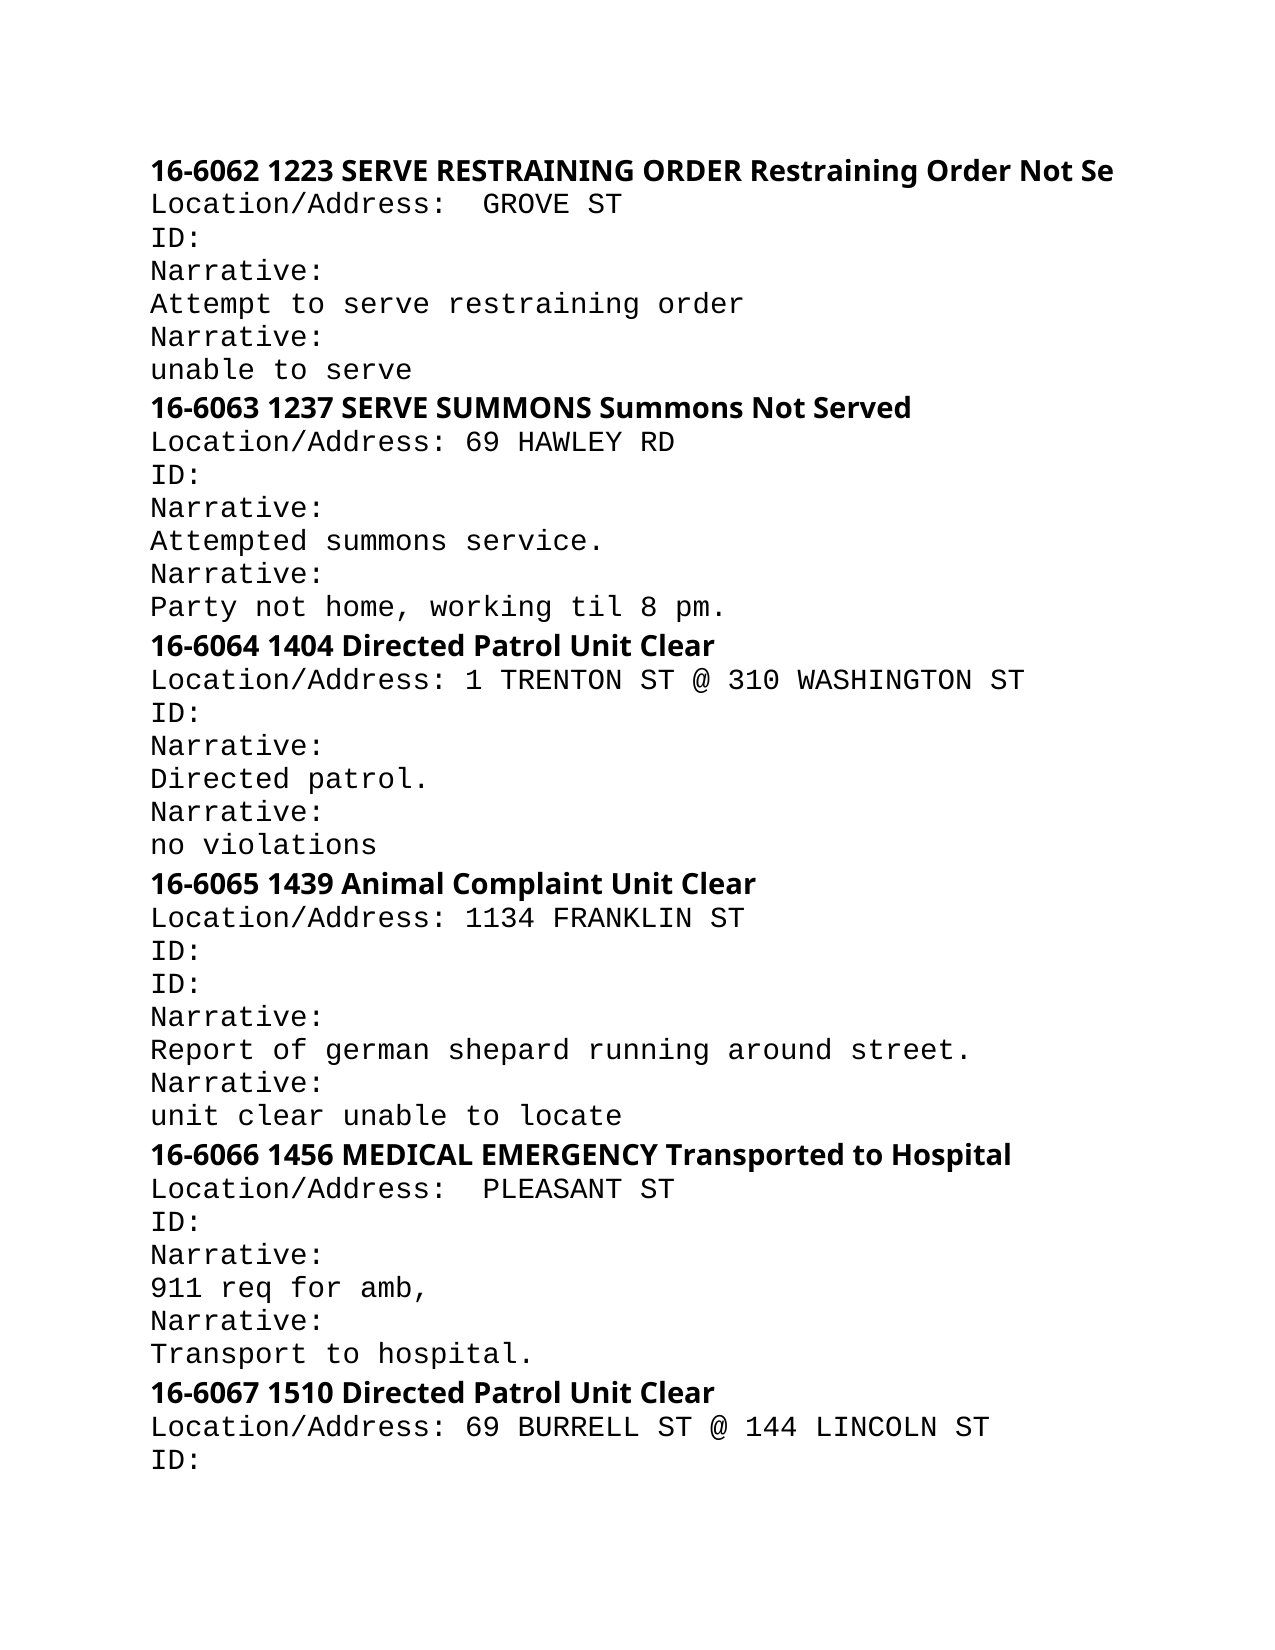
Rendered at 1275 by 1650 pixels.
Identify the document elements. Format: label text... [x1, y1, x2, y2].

text Transport to hospital. [150, 1339, 1125, 1372]
text Location/Address: GROVE ST [150, 190, 1125, 223]
text 16-6063 1237 SERVE SUMMONS Summons Not Served [150, 388, 1125, 427]
text unit clear unable to locate [150, 1101, 1125, 1134]
text Narrative: [150, 559, 1125, 593]
text Party not home, working til 8 pm. [150, 593, 1125, 626]
text Attempt to serve restraining order [150, 289, 1125, 322]
text Location/Address: PLEASANT ST [150, 1174, 1125, 1207]
text 911 req for amb, [150, 1273, 1125, 1306]
text 16-6066 1456 MEDICAL EMERGENCY Transported to Hospital [150, 1134, 1125, 1174]
text ID: [150, 461, 1125, 493]
text Location/Address: 69 HAWLEY RD [150, 427, 1125, 461]
text 16-6067 1510 Directed Patrol Unit Clear [150, 1372, 1125, 1412]
text 16-6065 1439 Animal Complaint Unit Clear [150, 863, 1125, 903]
text Attempted summons service. [150, 527, 1125, 559]
text Narrative: [150, 797, 1125, 830]
text ID: [150, 698, 1125, 731]
text Narrative: [150, 1306, 1125, 1339]
text ID: [150, 969, 1125, 1002]
text Narrative: [150, 731, 1125, 764]
text Directed patrol. [150, 764, 1125, 797]
text Narrative: [150, 322, 1125, 355]
text 16-6064 1404 Directed Patrol Unit Clear [150, 626, 1125, 665]
text ID: [150, 936, 1125, 969]
text unable to serve [150, 355, 1125, 388]
text Narrative: [150, 1068, 1125, 1101]
text ID: [150, 1207, 1125, 1240]
text Report of german shepard running around street. [150, 1035, 1125, 1068]
text Narrative: [150, 1002, 1125, 1035]
text 16-6062 1223 SERVE RESTRAINING ORDER Restraining Order Not Se [150, 150, 1125, 190]
text ID: [150, 1445, 1125, 1478]
text Location/Address: 1134 FRANKLIN ST [150, 903, 1125, 936]
text Location/Address: 69 BURRELL ST @ 144 LINCOLN ST [150, 1412, 1125, 1445]
text Narrative: [150, 493, 1125, 527]
text Narrative: [150, 256, 1125, 289]
text no violations [150, 830, 1125, 863]
text Location/Address: 1 TRENTON ST @ 310 WASHINGTON ST [150, 665, 1125, 698]
text Narrative: [150, 1240, 1125, 1273]
text ID: [150, 223, 1125, 256]
